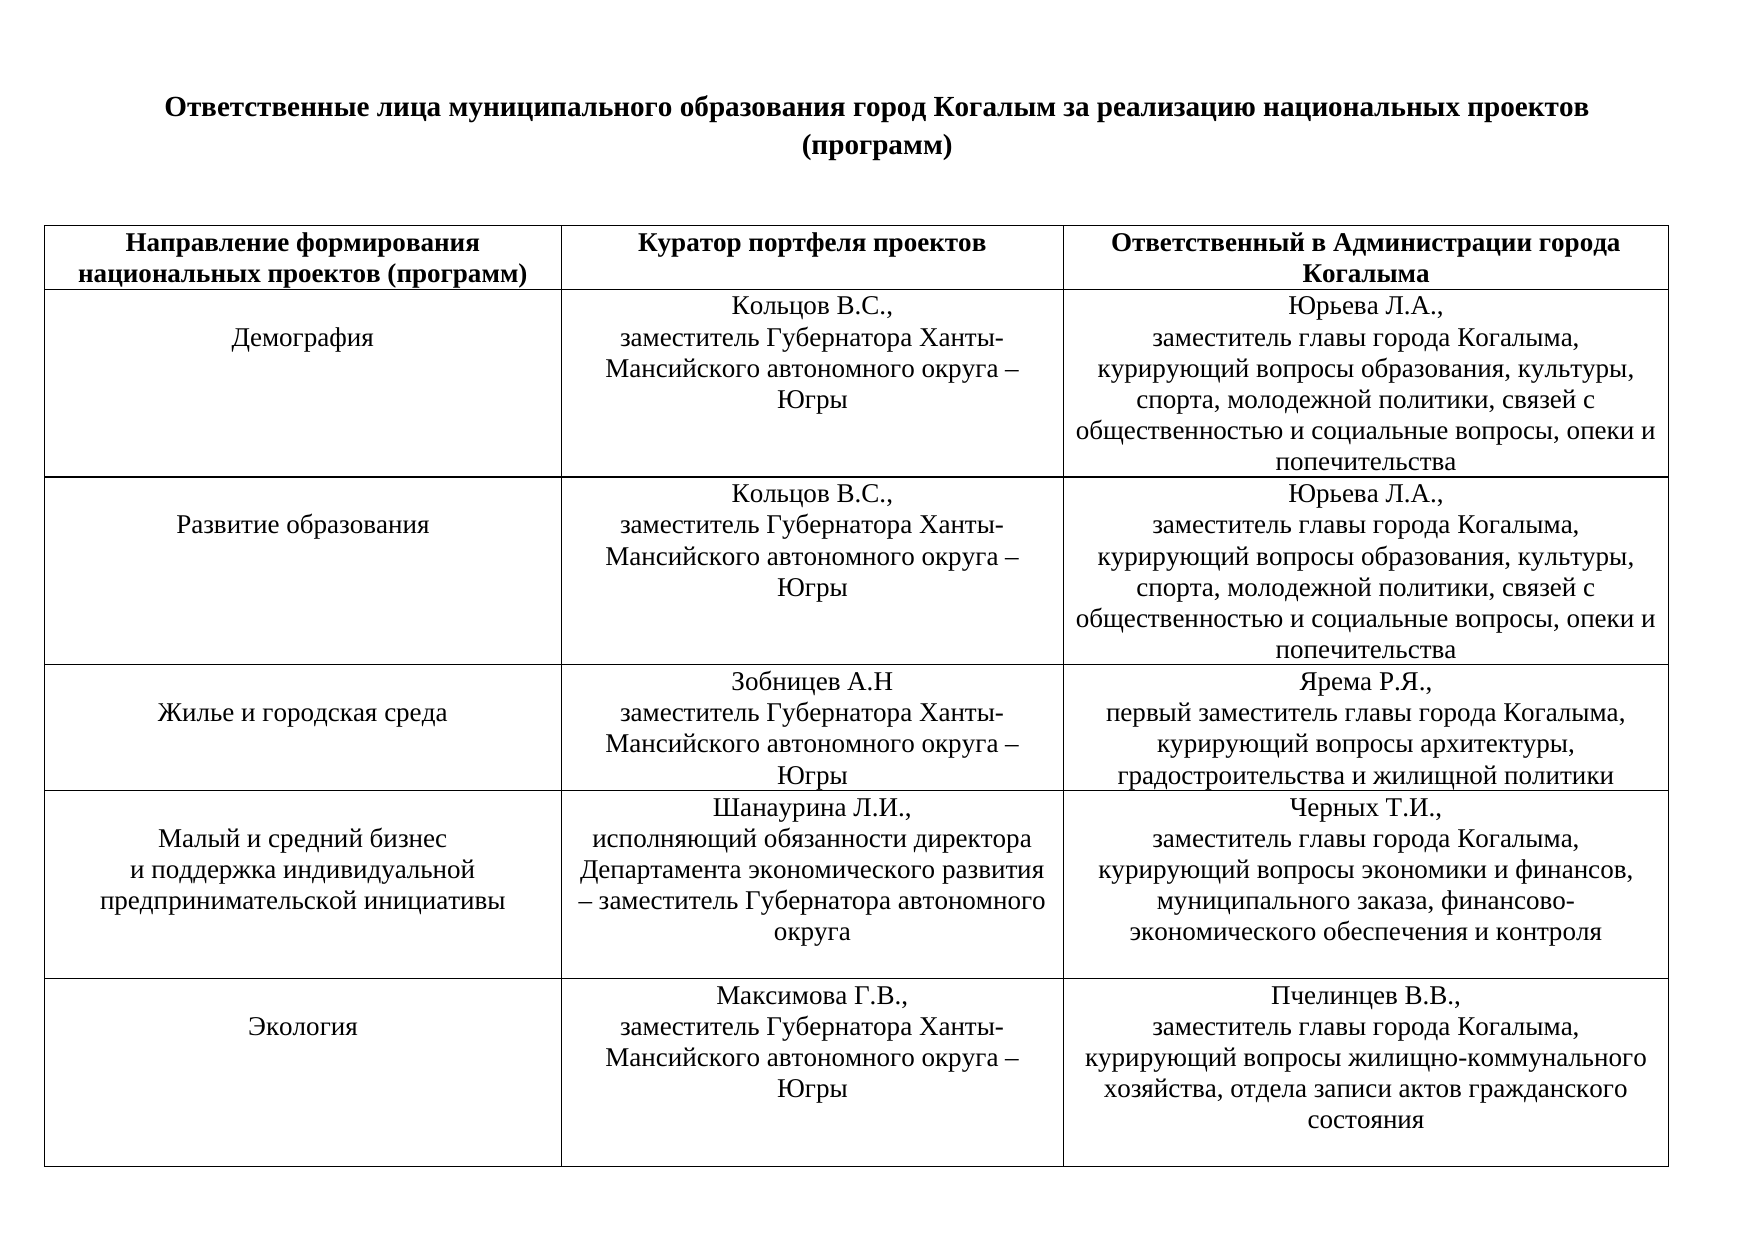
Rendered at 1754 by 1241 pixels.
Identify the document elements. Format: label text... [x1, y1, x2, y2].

list Ответственные лица муниципального образования город Когалым за реализацию национальных проектов (программ) [118, 89, 1636, 161]
table_header Направление формирования национальных проектов (программ) [45, 226, 561, 288]
table_cell Шанаурина Л.И., исполняющий обязанности директора Департамента экономического развития – заместитель Губернатора автономного округа [562, 791, 1063, 978]
table_header Куратор портфеля проектов [562, 226, 1063, 288]
table_cell Максимова Г.В., заместитель Губернатора Ханты-Мансийского автономного округа – Югры [562, 979, 1063, 1166]
table_cell Малый и средний бизнес и поддержка индивидуальной предпринимательской инициативы [45, 791, 561, 978]
table_cell Черных Т.И., заместитель главы города Когалыма, курирующий вопросы экономики и финансов, муниципального заказа, финансово-экономического обеспечения и контроля [1064, 791, 1668, 978]
table_cell Кольцов В.С., заместитель Губернатора Ханты-Мансийского автономного округа – Югры [562, 478, 1063, 664]
table_cell Пчелинцев В.В., заместитель главы города Когалыма, курирующий вопросы жилищно-коммунального хозяйства, отдела записи актов гражданского состояния [1064, 979, 1668, 1166]
table_cell Ярема Р.Я., первый заместитель главы города Когалыма, курирующий вопросы архитектуры, градостроительства и жилищной политики [1064, 665, 1668, 790]
table_cell Жилье и городская среда [45, 665, 561, 790]
table_cell Юрьева Л.А., заместитель главы города Когалыма, курирующий вопросы образования, культуры, спорта, молодежной политики, связей с общественностью и социальные вопросы, опеки и попечительства [1064, 290, 1668, 476]
table_cell Демография [45, 290, 561, 476]
table_cell Кольцов В.С., заместитель Губернатора Ханты-Мансийского автономного округа – Югры [562, 290, 1063, 476]
table_cell Юрьева Л.А., заместитель главы города Когалыма, курирующий вопросы образования, культуры, спорта, молодежной политики, связей с общественностью и социальные вопросы, опеки и попечительства [1064, 478, 1668, 664]
table_cell Зобницев А.Н заместитель Губернатора Ханты-Мансийского автономного округа – Югры [562, 665, 1063, 790]
table_header Ответственный в Администрации города Когалыма [1064, 226, 1668, 288]
table_cell Экология [45, 979, 561, 1166]
table_cell Развитие образования [45, 478, 561, 664]
